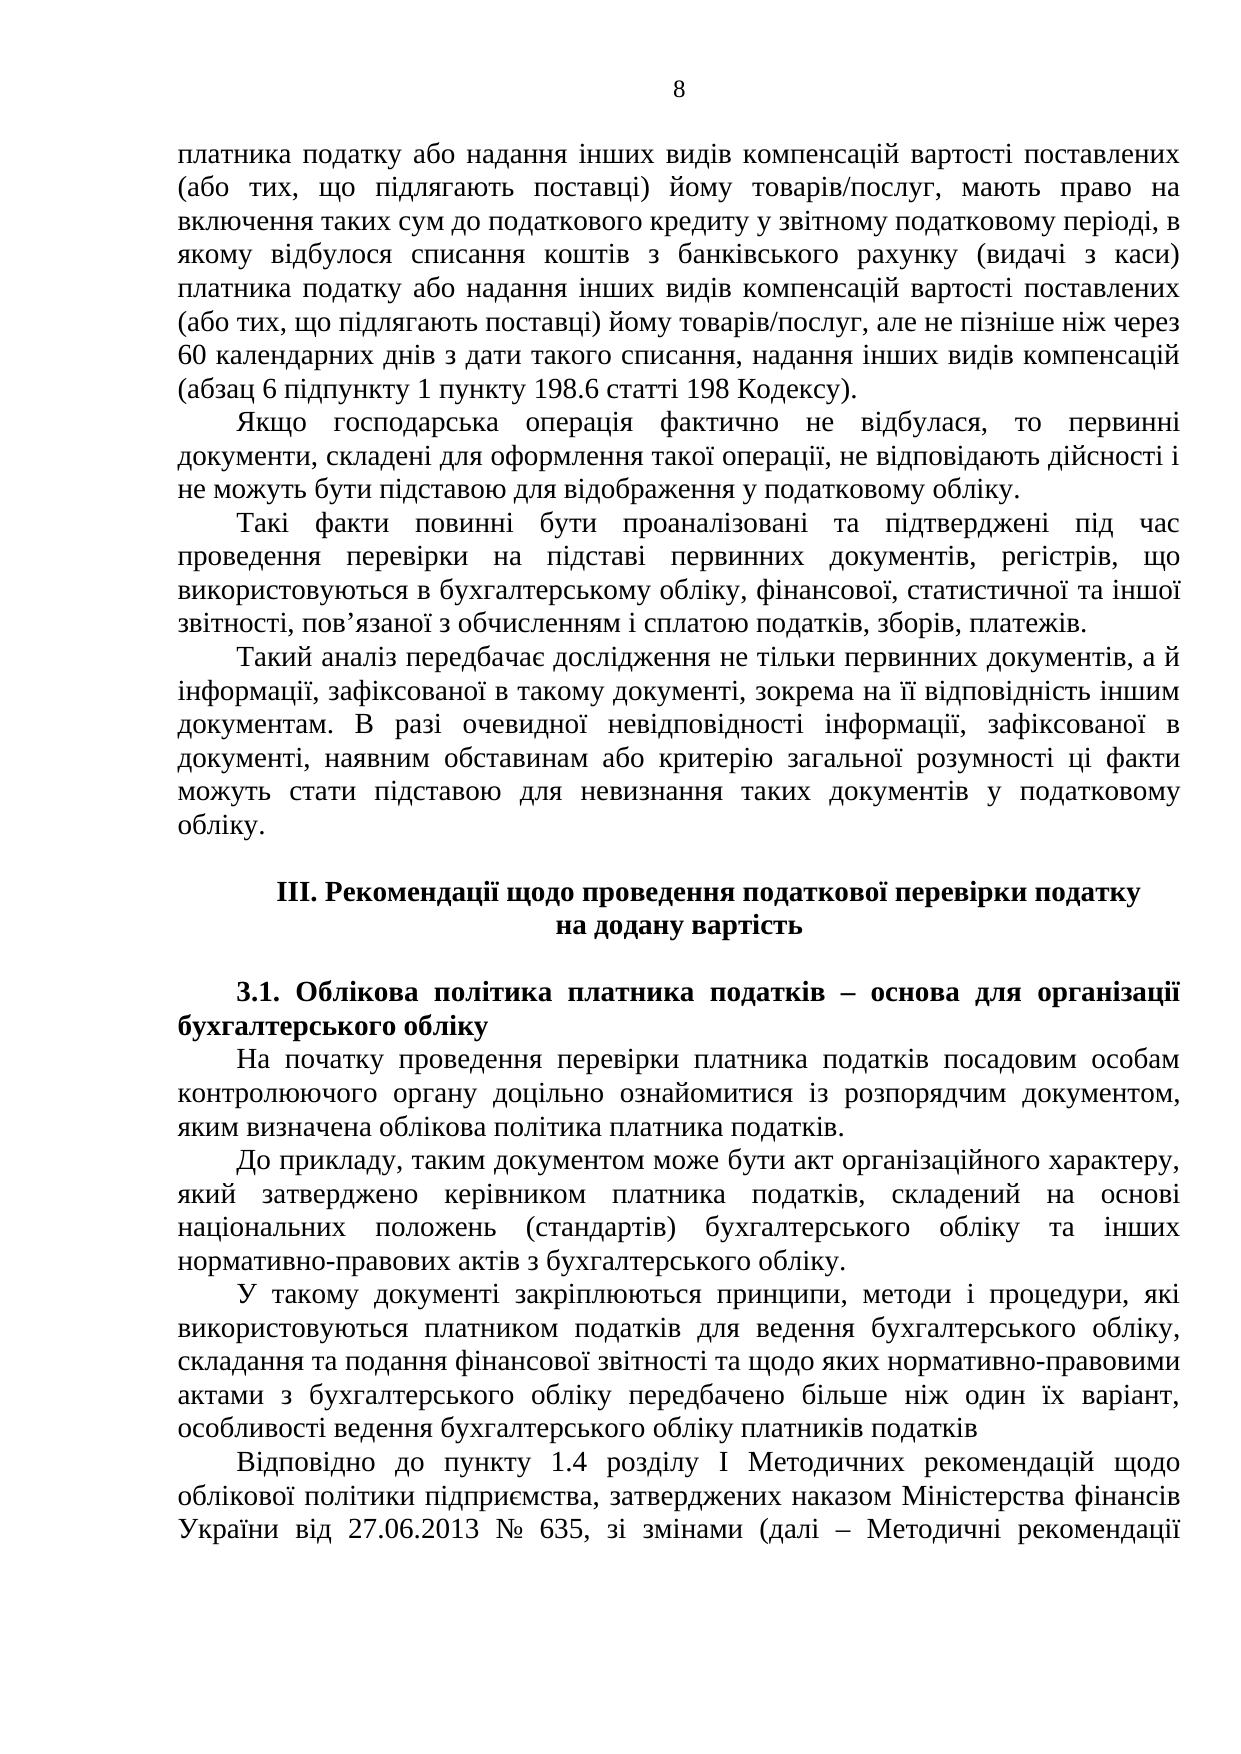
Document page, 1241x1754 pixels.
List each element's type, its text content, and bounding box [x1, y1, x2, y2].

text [177, 136, 1181, 404]
text 3.1. Облікова політика платника податків – основа для організації бухгалтерського обліку [177, 974, 1181, 1042]
text Такий аналіз передбачає дослідження не тільки первинних документів, а й інформації, зафіксованої в такому документі, зокрема на її відповідність іншим документам. В разі очевидної невідповідності інформації, зафіксованої в документі, наявним обставинам або критерію загальної розумності ці факти можуть стати підставою для невизнання таких документів у податковому обліку. [177, 639, 1181, 840]
text Якщо господарська операція фактично не відбулася, то первинні документи, складені для оформлення такої операції, не відповідають дійсності і не можуть бути підставою для відображення у податковому обліку. [177, 404, 1181, 505]
text ІІІ. Рекомендації щодо проведення податкової перевірки податку на додану вартість [177, 874, 1181, 941]
text До прикладу, таким документом може бути акт організаційного характеру, який затверджено керівником платника податків, складений на основі національних положень (стандартів) бухгалтерського обліку та інших нормативно-правових актів з бухгалтерського обліку. [177, 1142, 1181, 1276]
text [177, 1444, 1181, 1545]
text У такому документі закріплюються принципи, методи і процедури, які використовуються платником податків для ведення бухгалтерського обліку, складання та подання фінансової звітності та щодо яких нормативно-правовими актами з бухгалтерського обліку передбачено більше ніж один їх варіант, особливості ведення бухгалтерського обліку платників податків [177, 1276, 1181, 1444]
text Такі факти повинні бути проаналізовані та підтверджені під час проведення перевірки на підставі первинних документів, регістрів, що використовуються в бухгалтерському обліку, фінансової, статистичної та іншої звітності, пов’язаної з обчисленням і сплатою податків, зборів, платежів. [177, 505, 1181, 639]
text На початку проведення перевірки платника податків посадовим особам контролюючого органу доцільно ознайомитися із розпорядчим документом, яким визначена облікова політика платника податків. [177, 1042, 1181, 1142]
